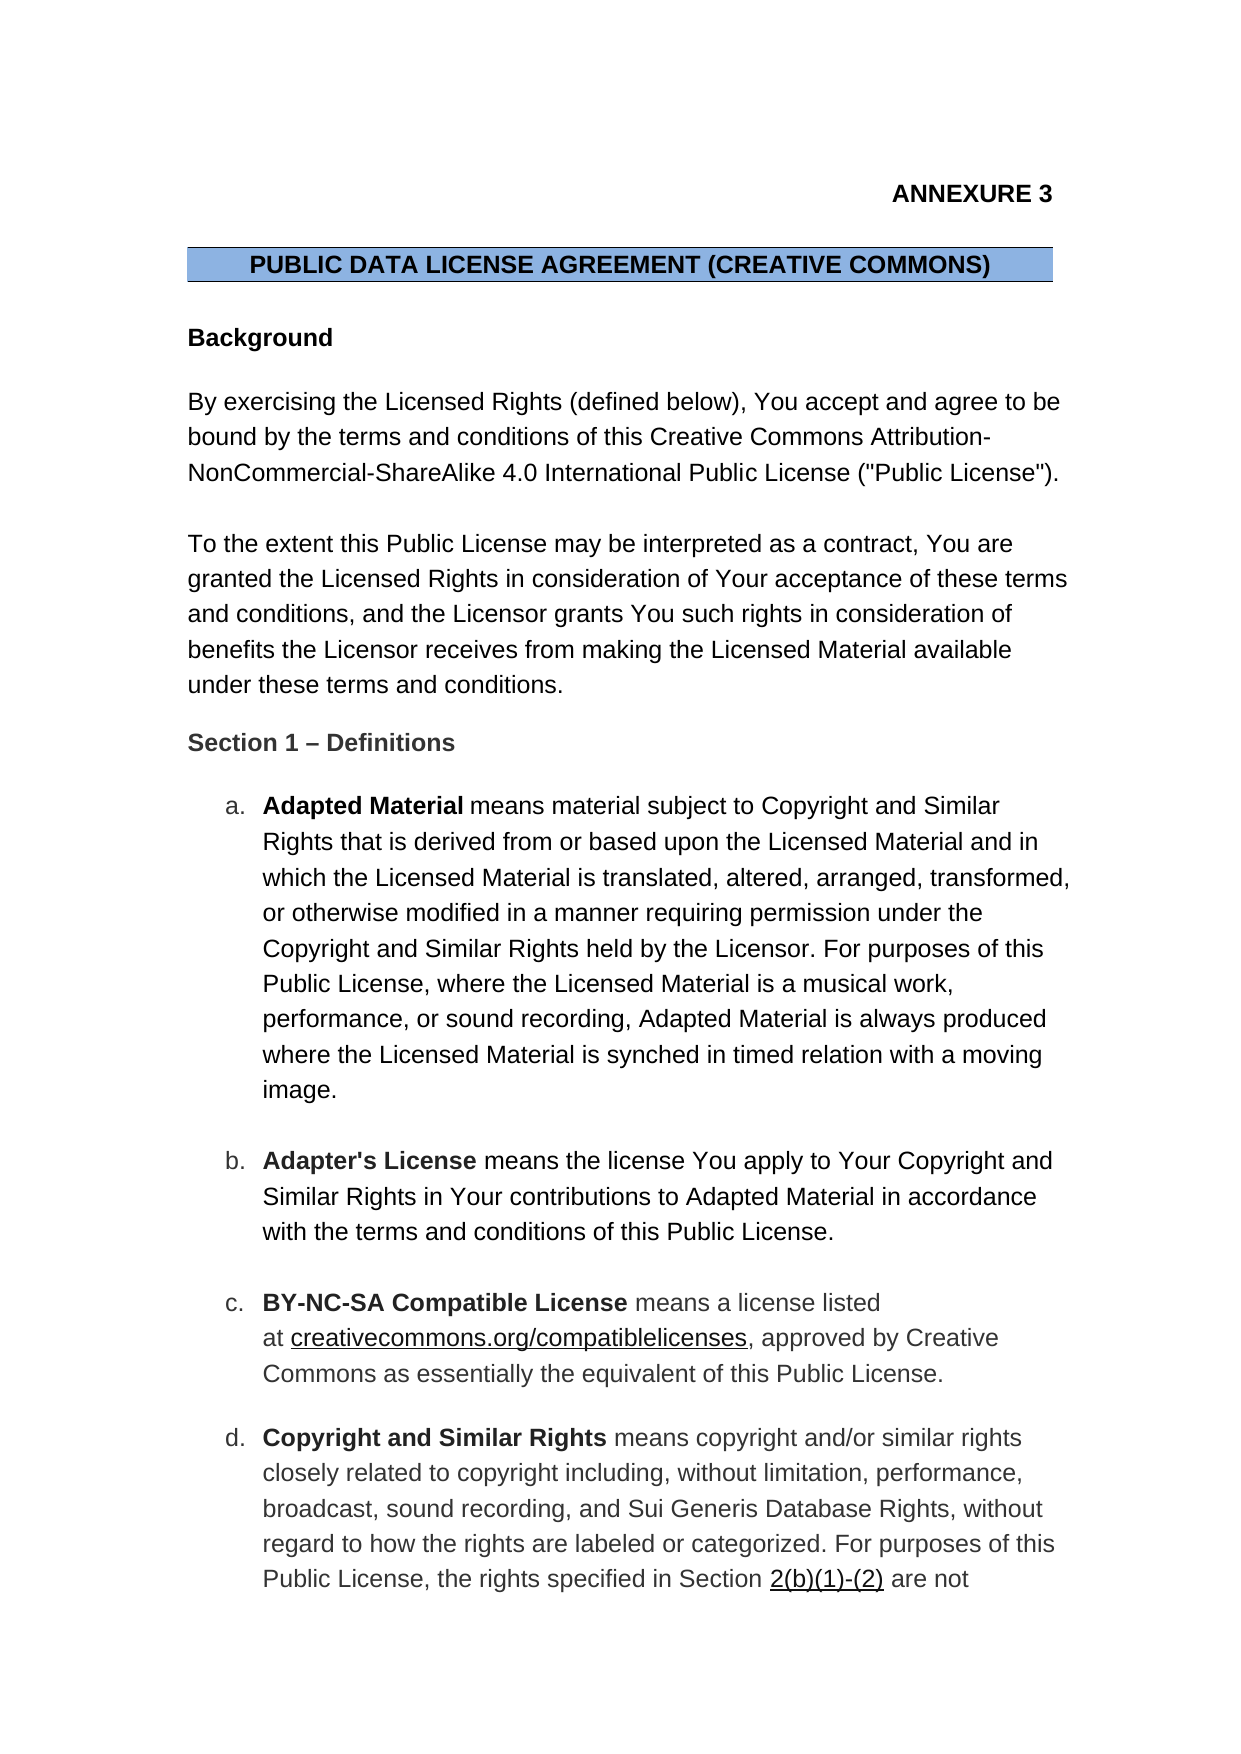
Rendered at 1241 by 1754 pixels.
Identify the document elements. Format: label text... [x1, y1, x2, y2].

text ANNEXURE 3 [187, 179, 1053, 207]
list Adapted Material means material subject to Copyright and Similar Rights that is derived from or based upon the Licensed Material and in which the Licensed Material is translated, altered, arranged, transformed, or otherwise modified in a manner requiring permission under the Copyright and Similar Rights held by the Licensor. For purposes of this Public License, where the Licensed Material is a musical work, performance, or sound recording, Adapted Material is always produced where the Licensed Material is synched in timed relation with a moving image. [225, 785, 1074, 1104]
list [225, 1416, 1074, 1593]
text To the extent this Public License may be interpreted as a contract, You are granted the Licensed Rights in consideration of Your acceptance of these terms and conditions, and the Licensor grants You such rights in consideration of benefits the Licensor receives from making the Licensed Material available under these terms and conditions. [187, 522, 1074, 699]
text By exercising the Licensed Rights (defined below), You accept and agree to be bound by the terms and conditions of this Creative Commons Attribution-NonCommercial-ShareAlike 4.0 International Public License ("Public License"). [187, 380, 1074, 487]
list BY-NC-SA Compatible License means a license listed at creativecommons.org/compatiblelicenses, approved by Creative Commons as essentially the equivalent of this Public License. [225, 1281, 1074, 1387]
title Background [187, 323, 1074, 352]
text Section 1 – Definitions [187, 728, 1053, 757]
list Adapter's License means the license You apply to Your Copyright and Similar Rights in Your contributions to Adapted Material in accordance with the terms and conditions of this Public License. [225, 1139, 1074, 1246]
subtitle PUBLIC DATA LICENSE AGREEMENT (CREATIVE COMMONS) [187, 248, 1053, 282]
